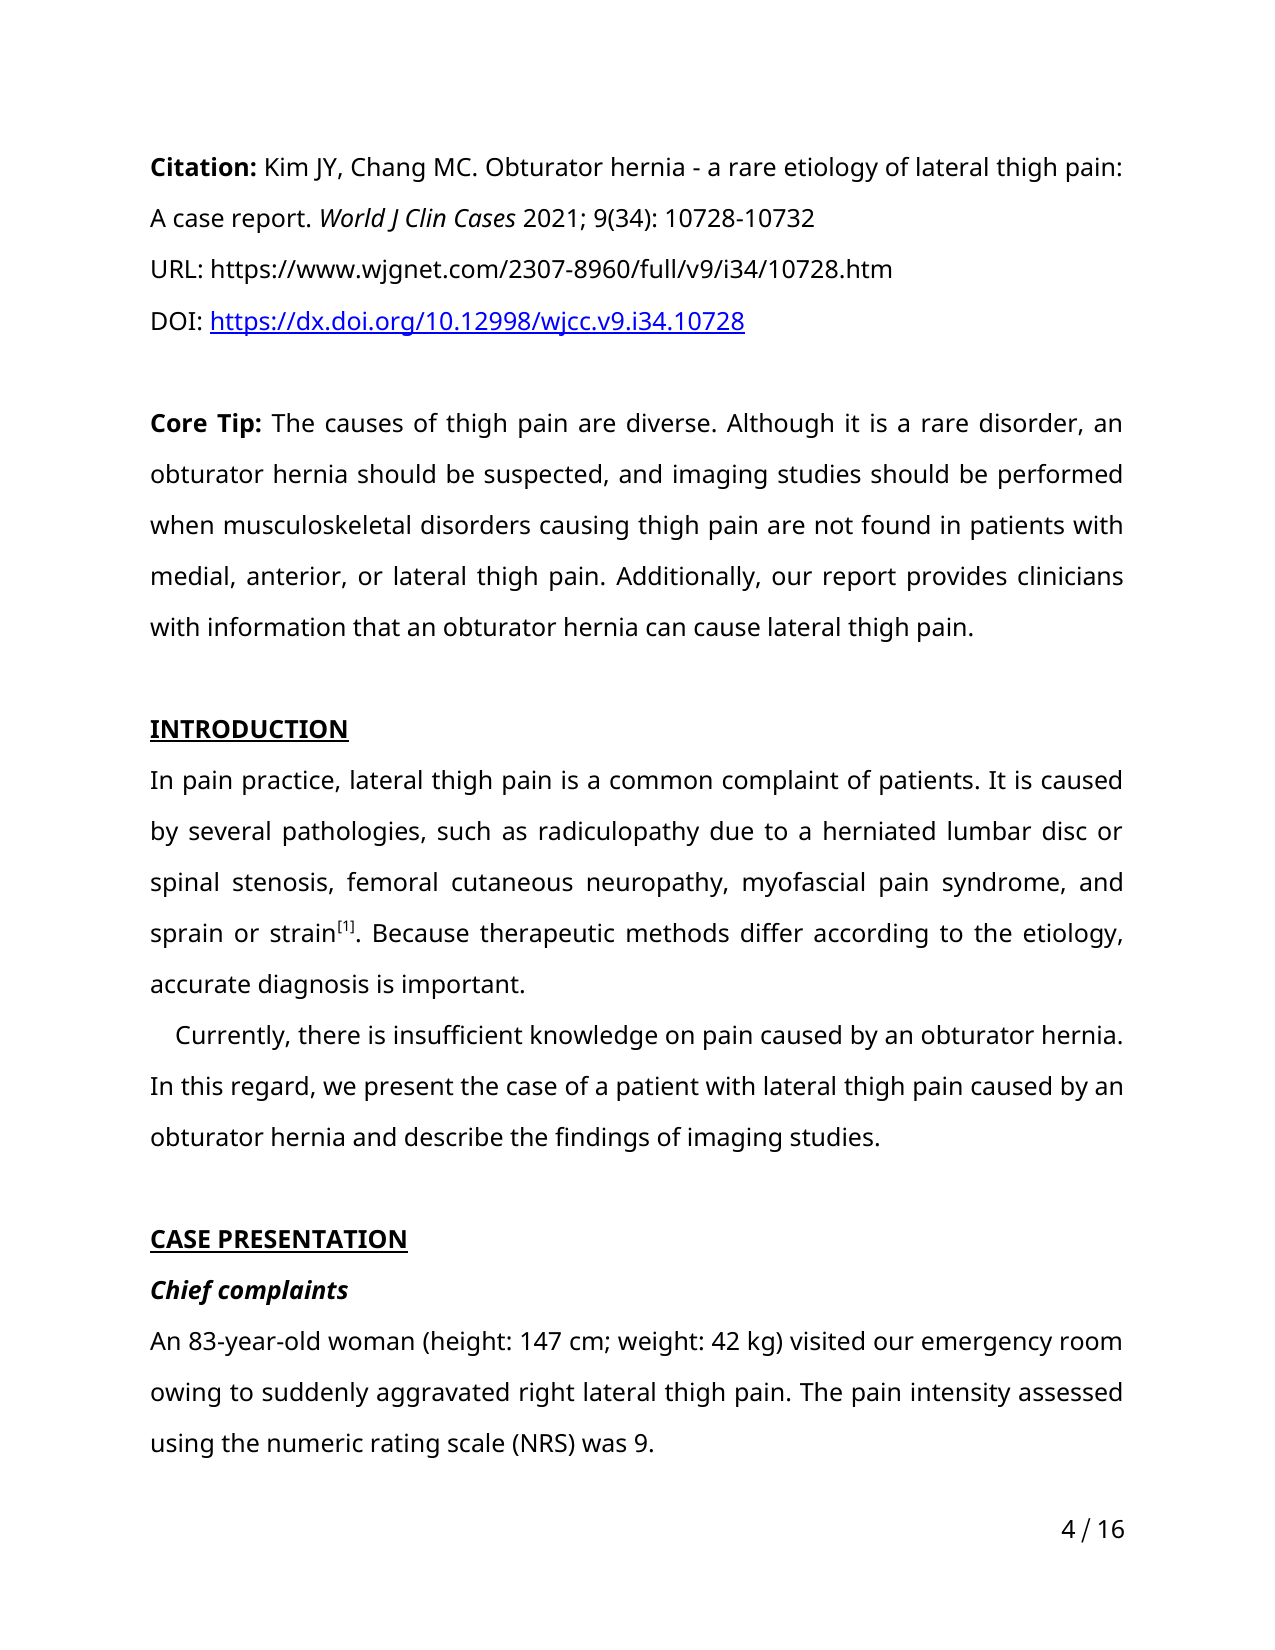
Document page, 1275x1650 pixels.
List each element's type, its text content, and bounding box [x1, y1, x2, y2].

text Currently, there is insufficient knowledge on pain caused by an obturator hernia. In this regard, we present the case of a patient with lateral thigh pain caused by an obturator hernia and describe the findings of imaging studies. [150, 1018, 1125, 1154]
text An 83-year-old woman (height: 147 cm; weight: 42 kg) visited our emergency room owing to suddenly aggravated right lateral thigh pain. The pain intensity assessed using the numeric rating scale (NRS) was 9. [150, 1324, 1125, 1460]
text Core Tip: The causes of thigh pain are diverse. Although it is a rare disorder, an obturator hernia should be suspected, and imaging studies should be performed when musculoskeletal disorders causing thigh pain are not found in patients with medial, anterior, or lateral thigh pain. Additionally, our report provides clinicians with information that an obturator hernia can cause lateral thigh pain. [150, 405, 1125, 643]
text INTRODUCTION [150, 711, 1125, 746]
text Chief complaints [150, 1273, 1125, 1307]
text Citation: Kim JY, Chang MC. Obturator hernia - a rare etiology of lateral thigh pain: A case report. World J Clin Cases 2021; 9(34): 10728-10732 [150, 150, 1125, 235]
text URL: https://www.wjgnet.com/2307-8960/full/v9/i34/10728.htm [150, 252, 1125, 286]
text In pain practice, lateral thigh pain is a common complaint of patients. It is caused by several pathologies, such as radiculopathy due to a herniated lumbar disc or spinal stenosis, femoral cutaneous neuropathy, myofascial pain syndrome, and sprain or strain[1]. Because therapeutic methods differ according to the etiology, accurate diagnosis is important. [150, 762, 1125, 1001]
text DOI: https://dx.doi.org/10.12998/wjcc.v9.i34.10728 [150, 303, 1125, 337]
text CASE PRESENTATION [150, 1222, 1125, 1256]
